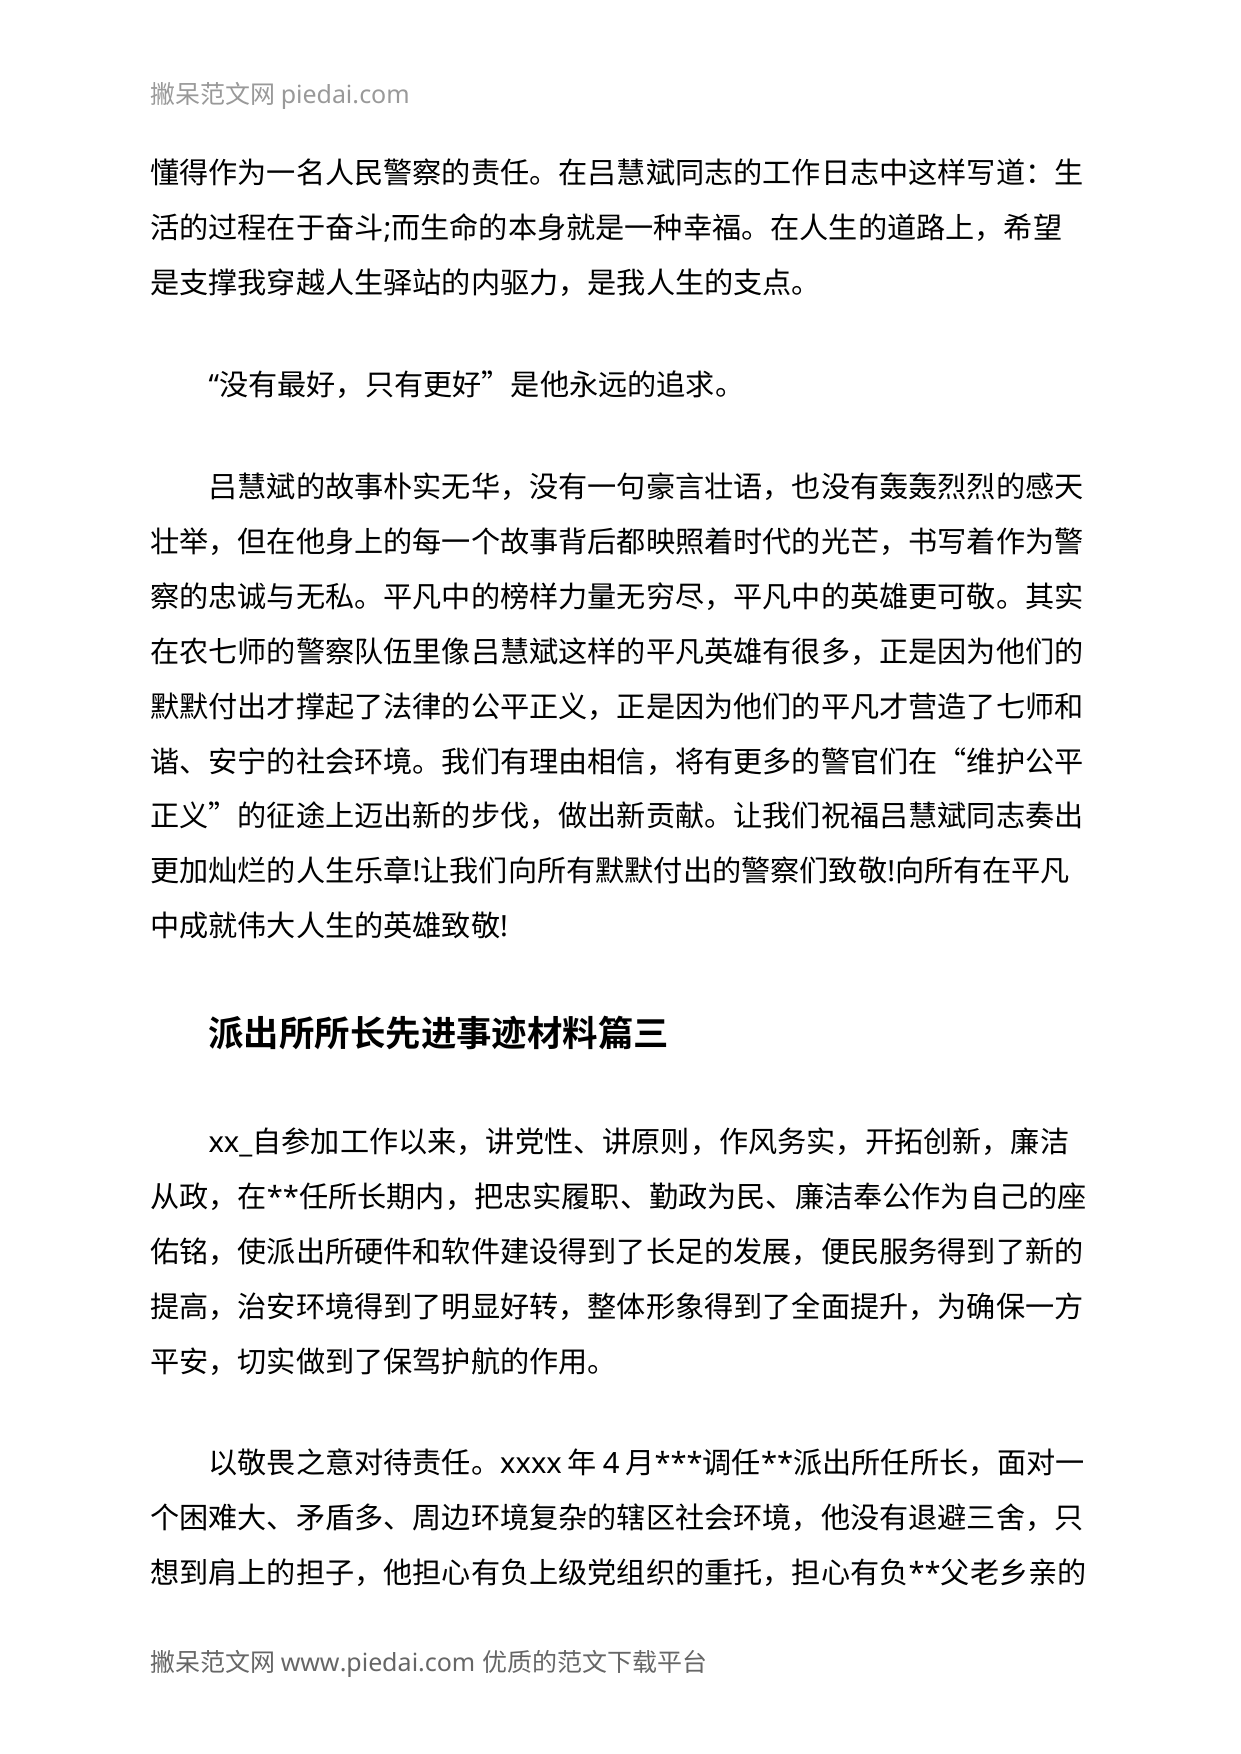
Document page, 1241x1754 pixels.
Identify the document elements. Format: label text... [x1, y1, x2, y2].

text xx_自参加工作以来，讲党性、讲原则，作风务实，开拓创新，廉洁从政，在**任所长期内，把忠实履职、勤政为民、廉洁奉公作为自己的座佑铭，使派出所硬件和软件建设得到了长足的发展，便民服务得到了新的提高，治安环境得到了明显好转，整体形象得到了全面提升，为确保一方平安，切实做到了保驾护航的作用。 [150, 1118, 1090, 1380]
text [150, 150, 1090, 302]
text 吕慧斌的故事朴实无华，没有一句豪言壮语，也没有轰轰烈烈的感天壮举，但在他身上的每一个故事背后都映照着时代的光芒，书写着作为警察的忠诚与无私。平凡中的榜样力量无穷尽，平凡中的英雄更可敬。其实在农七师的警察队伍里像吕慧斌这样的平凡英雄有很多，正是因为他们的默默付出才撑起了法律的公平正义，正是因为他们的平凡才营造了七师和谐、安宁的社会环境。我们有理由相信，将有更多的警官们在“维护公平正义”的征途上迈出新的步伐，做出新贡献。让我们祝福吕慧斌同志奏出更加灿烂的人生乐章!让我们向所有默默付出的警察们致敬!向所有在平凡中成就伟大人生的英雄致敬! [150, 464, 1090, 945]
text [150, 1440, 1090, 1592]
text “没有最好，只有更好”是他永远的追求。 [150, 362, 1090, 404]
text 派出所所长先进事迹材料篇三 [150, 1005, 1090, 1056]
